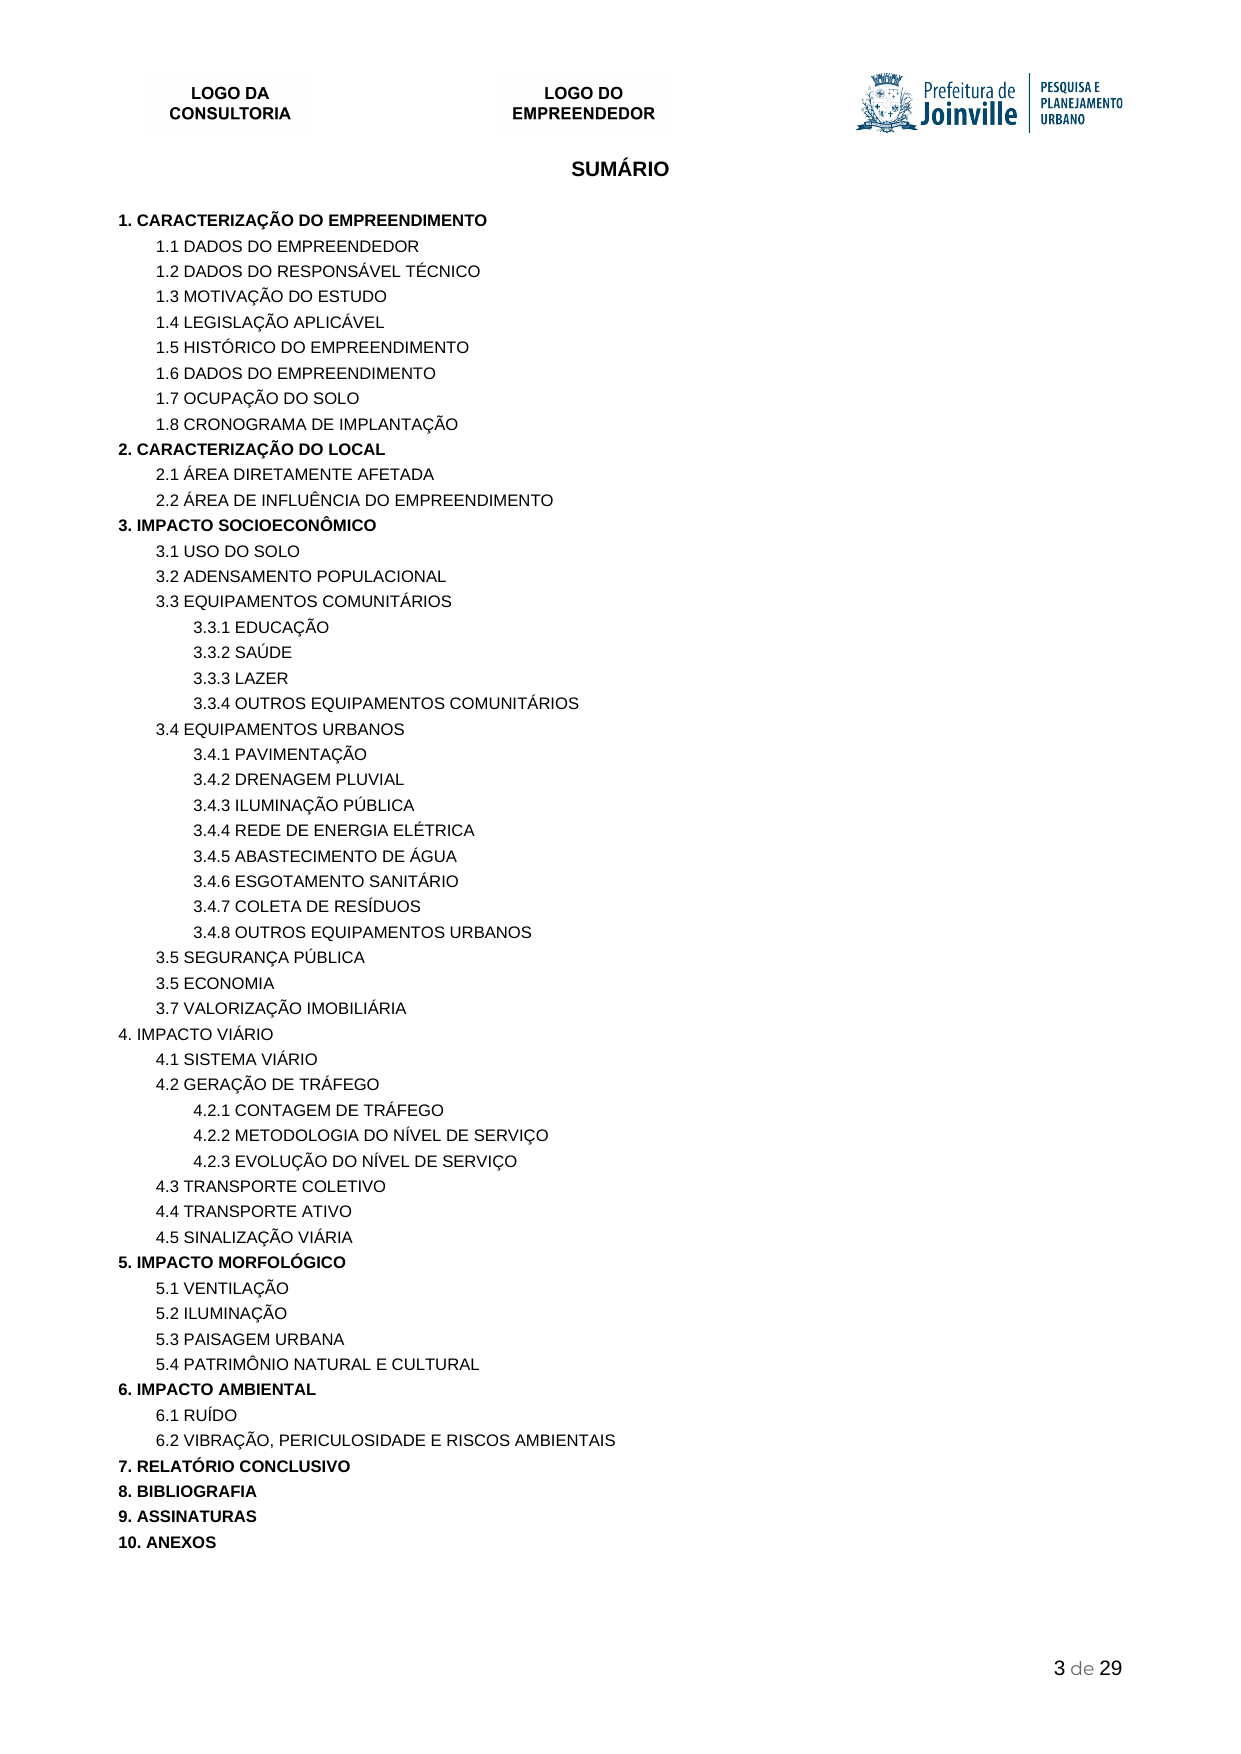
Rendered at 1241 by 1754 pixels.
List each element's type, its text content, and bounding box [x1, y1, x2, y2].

picture [502, 73, 665, 133]
picture [148, 73, 312, 133]
picture [855, 73, 1123, 133]
text SUMÁRIO [118, 157, 1122, 181]
